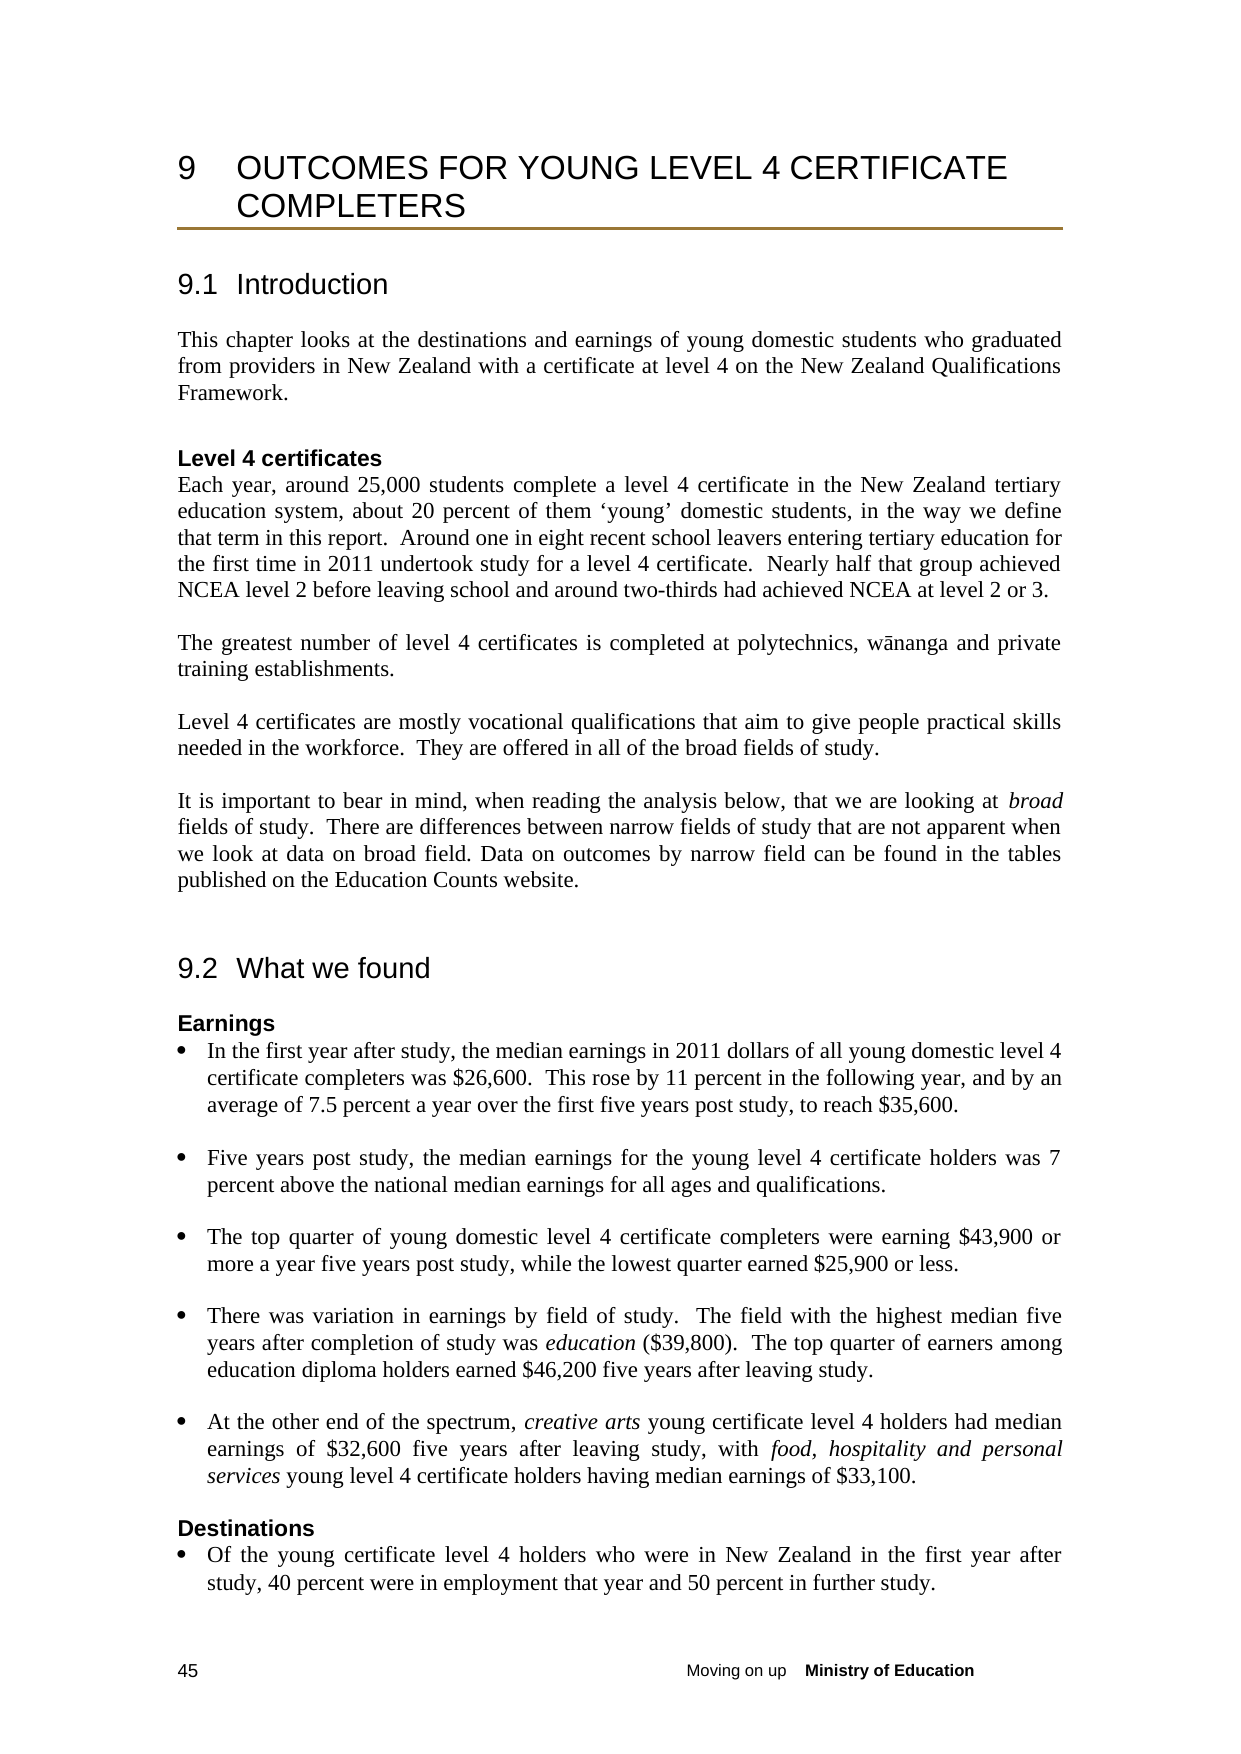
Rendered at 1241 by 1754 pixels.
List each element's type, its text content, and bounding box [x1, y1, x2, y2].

text The top quarter of young domestic level 4 certificate completers were earning $43,900 or more a year five years post study, while the lowest quarter earned $25,900 or less. [177, 1222, 1063, 1276]
text In the first year after study, the median earnings in 2011 dollars of all young domestic level 4 certificate completers was $26,600. This rose by 11 percent in the following year, and by an average of 7.5 percent a year over the first five years post study, to reach $35,600. [177, 1037, 1063, 1118]
text This chapter looks at the destinations and earnings of young domestic students who graduated from providers in New Zealand with a certificate at level 4 on the New Zealand Qualifications Framework. [177, 326, 1063, 405]
text There was variation in earnings by field of study. The field with the highest median five years after completion of study was education ($39,800). The top quarter of earners among education diploma holders earned $46,200 five years after leaving study. [177, 1301, 1063, 1382]
text Level 4 certificates are mostly vocational qualifications that aim to give people practical skills needed in the workforce. They are offered in all of the broad fields of study. [177, 708, 1063, 761]
text Five years post study, the median earnings for the young level 4 certificate holders was 7 percent above the national median earnings for all ages and qualifications. [177, 1143, 1063, 1197]
text Each year, around 25,000 students complete a level 4 certificate in the New Zealand tertiary education system, about 20 percent of them ‘young’ domestic students, in the way we define that term in this report. Around one in eight recent school leavers entering tertiary education for the first time in 2011 undertook study for a level 4 certificate. Nearly half that group achieved NCEA level 2 before leaving school and around two-thirds had achieved NCEA at level 2 or 3. [177, 471, 1063, 603]
subtitle Introduction [177, 267, 1063, 301]
text It is important to bear in mind, when reading the analysis below, that we are looking at broad fields of study. There are differences between narrow fields of study that are not apparent when we look at data on broad field. Data on outcomes by narrow field can be found in the tables published on the Education Counts website. [177, 787, 1063, 892]
subtitle Outcomes for young level 4 certificate completers [177, 148, 1063, 227]
text The greatest number of level 4 certificates is completed at polytechnics, wānanga and private training establishments. [177, 629, 1063, 682]
subtitle Earnings [177, 1009, 1063, 1037]
text Of the young certificate level 4 holders who were in New Zealand in the first year after study, 40 percent were in employment that year and 50 percent in further study. [177, 1541, 1063, 1595]
subtitle Destinations [177, 1514, 1063, 1541]
subtitle What we found [177, 951, 1063, 984]
subtitle Level 4 certificates [177, 444, 1063, 471]
text At the other end of the spectrum, creative arts young certificate level 4 holders had median earnings of $32,600 five years after leaving study, with food, hospitality and personal services young level 4 certificate holders having median earnings of $33,100. [177, 1407, 1063, 1489]
